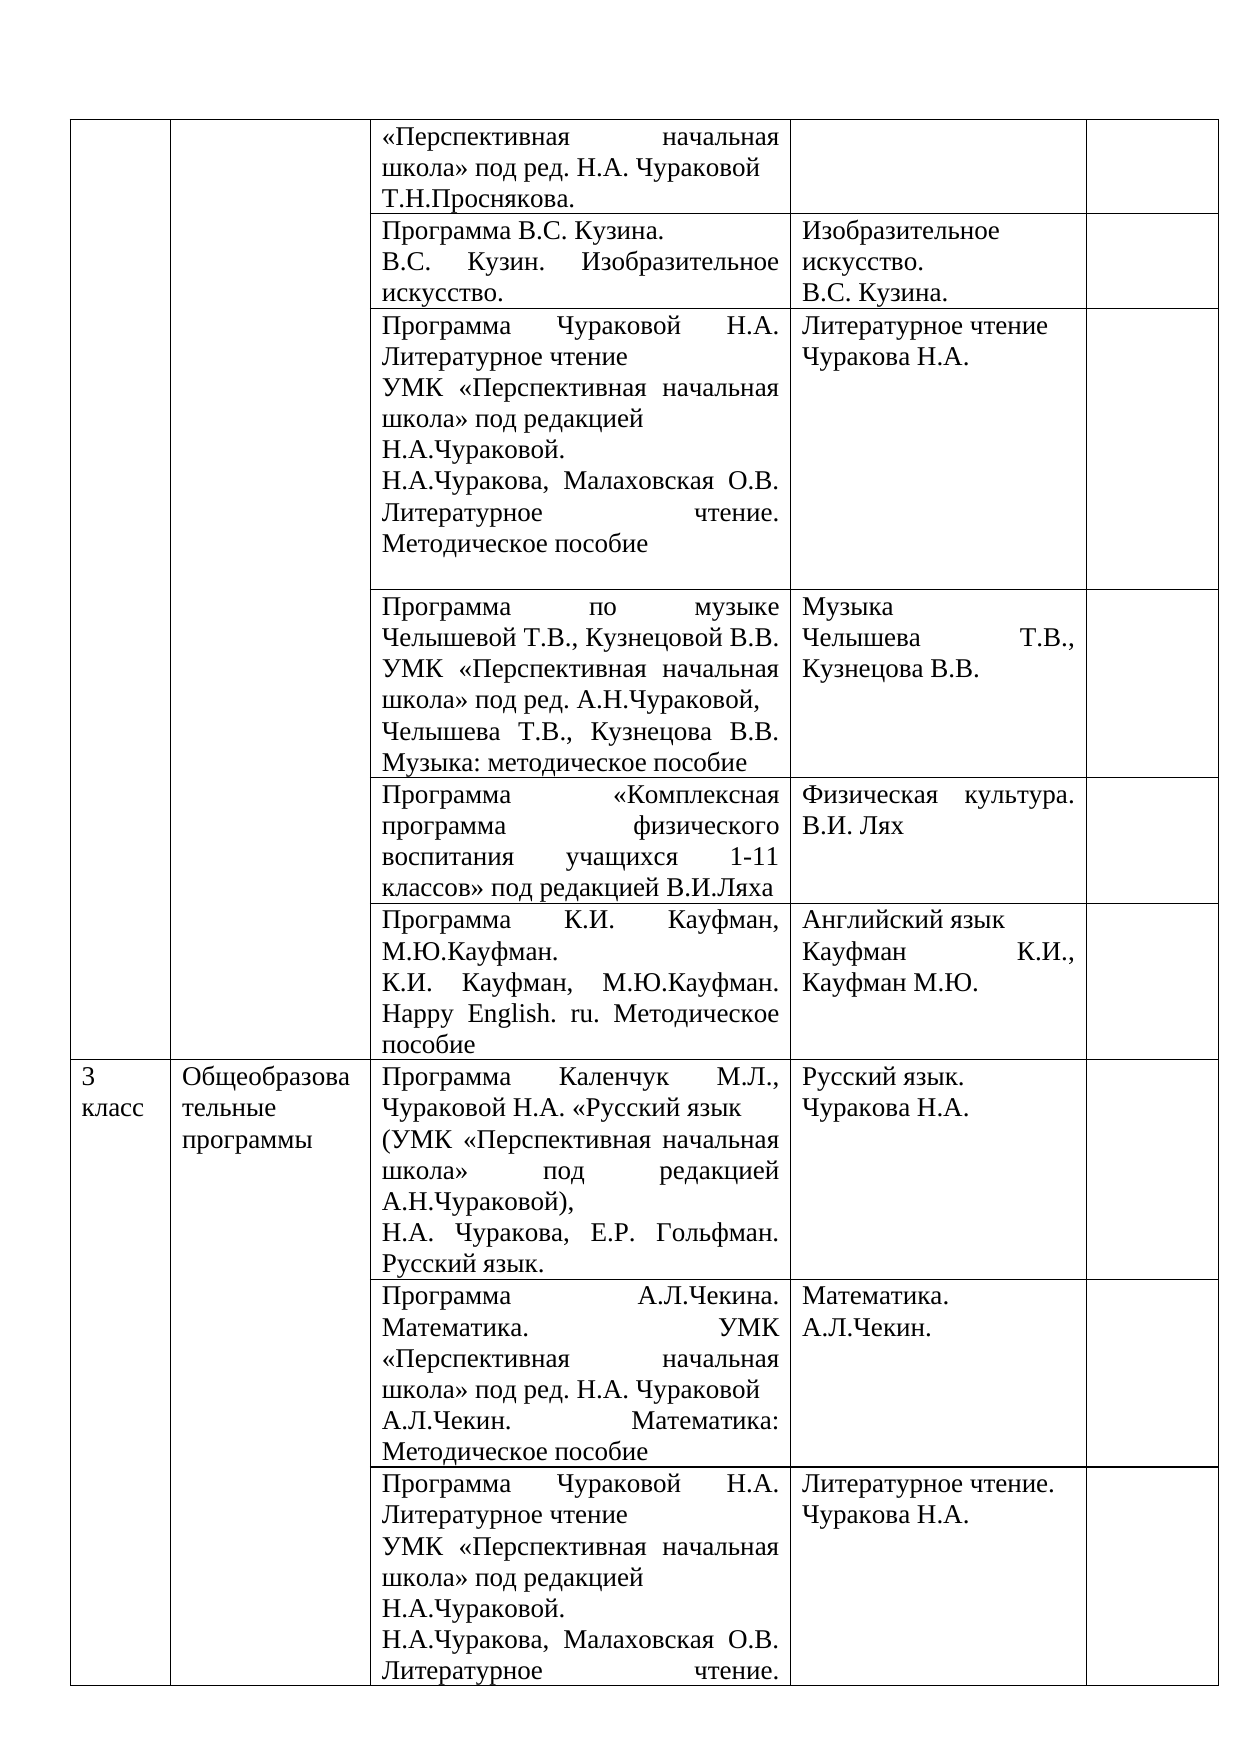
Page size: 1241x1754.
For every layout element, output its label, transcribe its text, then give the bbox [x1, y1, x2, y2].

table_cell [1087, 1468, 1218, 1685]
table_cell Программа К.И. Кауфман, М.Ю.Кауфман. К.И. Кауфман, М.Ю.Кауфман. Happy English. ru. Методическое пособие [371, 904, 790, 1059]
table_cell 3 класс [71, 1060, 170, 1685]
table_cell Программа А.Л.Чекина. Математика. УМК «Перспективная начальная школа» под ред. Н.А. Чураковой А.Л.Чекин. Математика: Методическое пособие [371, 1280, 790, 1466]
table_cell [1087, 590, 1218, 777]
table_cell Литературное чтение Чуракова Н.А. [791, 309, 1086, 589]
table_cell [1087, 120, 1218, 213]
table_cell Программа по музыке Челышевой Т.В., Кузнецовой В.В. УМК «Перспективная начальная школа» под ред. А.Н.Чураковой, Челышева Т.В., Кузнецова В.В. Музыка: методическое пособие [371, 590, 790, 777]
table_cell Общеобразовательные программы [171, 1060, 370, 1685]
table_cell [1087, 778, 1218, 903]
table_cell Изобразительное искусство. В.С. Кузина. [791, 214, 1086, 308]
table_cell [1087, 904, 1218, 1059]
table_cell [791, 120, 1086, 213]
table_cell Музыка Челышева Т.В., Кузнецова В.В. [791, 590, 1086, 777]
table_cell Физическая культура. В.И. Лях [791, 778, 1086, 903]
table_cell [791, 1468, 1086, 1685]
table_cell Русский язык. Чуракова Н.А. [791, 1060, 1086, 1278]
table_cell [371, 1468, 790, 1685]
table_cell Программа «Комплексная программа физического воспитания учащихся 1-11 классов» под редакцией В.И.Ляха [371, 778, 790, 903]
table_cell Программа В.С. Кузина. В.С. Кузин. Изобразительное искусство. [371, 214, 790, 308]
table_cell [1087, 309, 1218, 589]
table_cell [1087, 214, 1218, 308]
table_cell [1087, 1280, 1218, 1466]
table_cell Математика. А.Л.Чекин. [791, 1280, 1086, 1466]
table_cell [1087, 1060, 1218, 1278]
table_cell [371, 120, 790, 213]
table_cell Программа Каленчук М.Л., Чураковой Н.А. «Русский язык (УМК «Перспективная начальная школа» под редакцией А.Н.Чураковой), Н.А. Чуракова, Е.Р. Гольфман. Русский язык. [371, 1060, 790, 1278]
table_cell Английский язык Кауфман К.И., Кауфман М.Ю. [791, 904, 1086, 1059]
